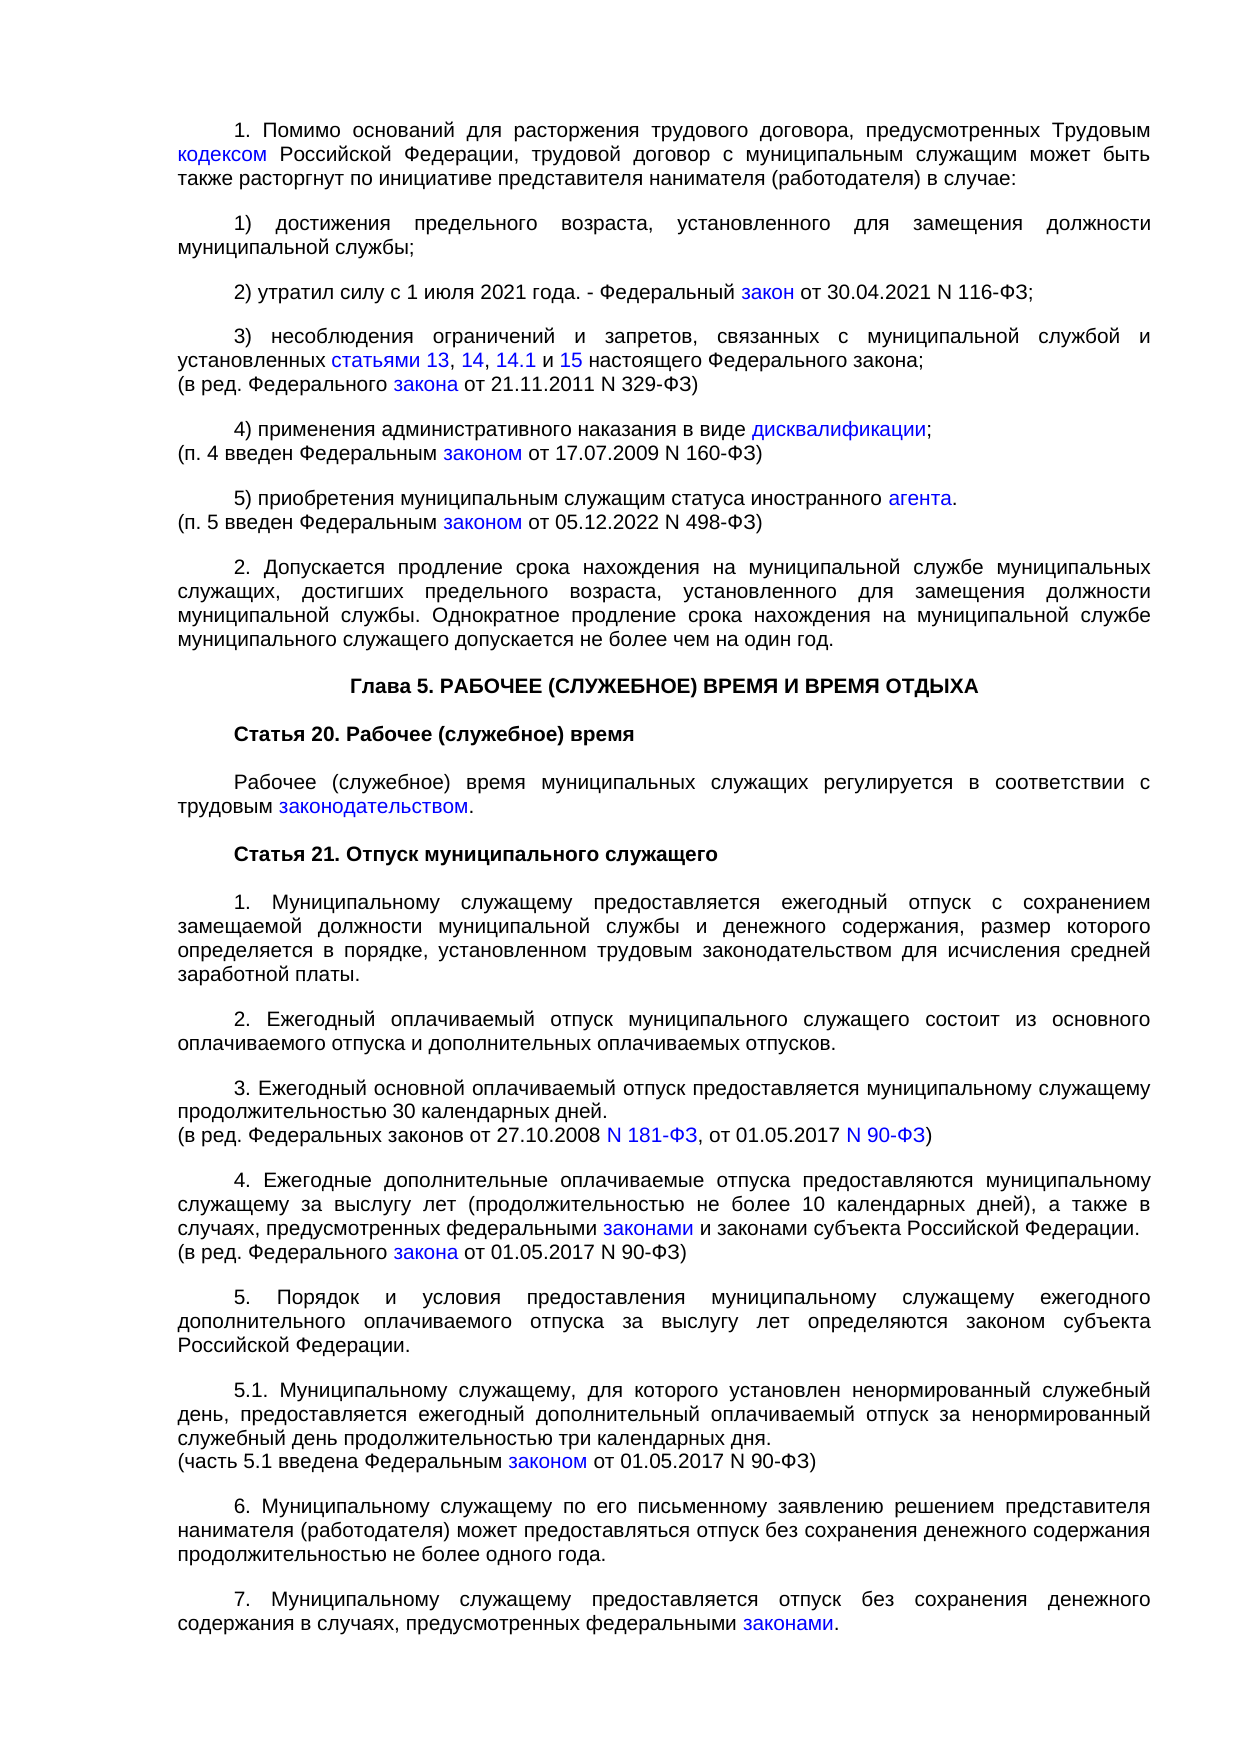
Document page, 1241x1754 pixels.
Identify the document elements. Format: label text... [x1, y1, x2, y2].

text (в ред. Федерального закона от 01.05.2017 N 90-ФЗ) [177, 1240, 1152, 1264]
text 2) утратил силу с 1 июля 2021 года. - Федеральный закон от 30.04.2021 N 116-ФЗ; [177, 279, 1152, 303]
text (часть 5.1 введена Федеральным законом от 01.05.2017 N 90-ФЗ) [177, 1449, 1152, 1473]
text 2. Допускается продление срока нахождения на муниципальной службе муниципальных служащих, достигших предельного возраста, установленного для замещения должности муниципальной службы. Однократное продление срока нахождения на муниципальной службе муниципального служащего допускается не более чем на один год. [177, 554, 1152, 650]
text 5. Порядок и условия предоставления муниципальному служащему ежегодного дополнительного оплачиваемого отпуска за выслугу лет определяются законом субъекта Российской Федерации. [177, 1285, 1152, 1357]
text 6. Муниципальному служащему по его письменному заявлению решением представителя нанимателя (работодателя) может предоставляться отпуск без сохранения денежного содержания продолжительностью не более одного года. [177, 1494, 1152, 1566]
text 1. Муниципальному служащему предоставляется ежегодный отпуск с сохранением замещаемой должности муниципальной службы и денежного содержания, размер которого определяется в порядке, установленном трудовым законодательством для исчисления средней заработной платы. [177, 890, 1152, 986]
text (в ред. Федеральных законов от 27.10.2008 N 181-ФЗ, от 01.05.2017 N 90-ФЗ) [177, 1123, 1152, 1147]
text 4) применения административного наказания в виде дисквалификации; [177, 417, 1152, 441]
text 4. Ежегодные дополнительные оплачиваемые отпуска предоставляются муниципальному служащему за выслугу лет (продолжительностью не более 10 календарных дней), а также в случаях, предусмотренных федеральными законами и законами субъекта Российской Федерации. [177, 1168, 1152, 1240]
text (в ред. Федерального закона от 21.11.2011 N 329-ФЗ) [177, 372, 1152, 396]
text 1) достижения предельного возраста, установленного для замещения должности муниципальной службы; [177, 211, 1152, 259]
title Статья 20. Рабочее (служебное) время [177, 722, 1152, 746]
text 7. Муниципальному служащему предоставляется отпуск без сохранения денежного содержания в случаях, предусмотренных федеральными законами. [177, 1587, 1152, 1635]
text (п. 5 введен Федеральным законом от 05.12.2022 N 498-ФЗ) [177, 510, 1152, 534]
text 2. Ежегодный оплачиваемый отпуск муниципального служащего состоит из основного оплачиваемого отпуска и дополнительных оплачиваемых отпусков. [177, 1007, 1152, 1054]
text 3. Ежегодный основной оплачиваемый отпуск предоставляется муниципальному служащему продолжительностью 30 календарных дней. [177, 1075, 1152, 1123]
text 1. Помимо оснований для расторжения трудового договора, предусмотренных Трудовым кодексом Российской Федерации, трудовой договор с муниципальным служащим может быть также расторгнут по инициативе представителя нанимателя (работодателя) в случае: [177, 118, 1152, 190]
text Рабочее (служебное) время муниципальных служащих регулируется в соответствии с трудовым законодательством. [177, 770, 1152, 818]
text 5.1. Муниципальному служащему, для которого установлен ненормированный служебный день, предоставляется ежегодный дополнительный оплачиваемый отпуск за ненормированный служебный день продолжительностью три календарных дня. [177, 1377, 1152, 1449]
text 5) приобретения муниципальным служащим статуса иностранного агента. [177, 486, 1152, 510]
title Статья 21. Отпуск муниципального служащего [177, 842, 1152, 866]
text 3) несоблюдения ограничений и запретов, связанных с муниципальной службой и установленных статьями 13, 14, 14.1 и 15 настоящего Федерального закона; [177, 324, 1152, 372]
text (п. 4 введен Федеральным законом от 17.07.2009 N 160-ФЗ) [177, 441, 1152, 465]
title Глава 5. РАБОЧЕЕ (СЛУЖЕБНОЕ) ВРЕМЯ И ВРЕМЯ ОТДЫХА [177, 674, 1152, 698]
